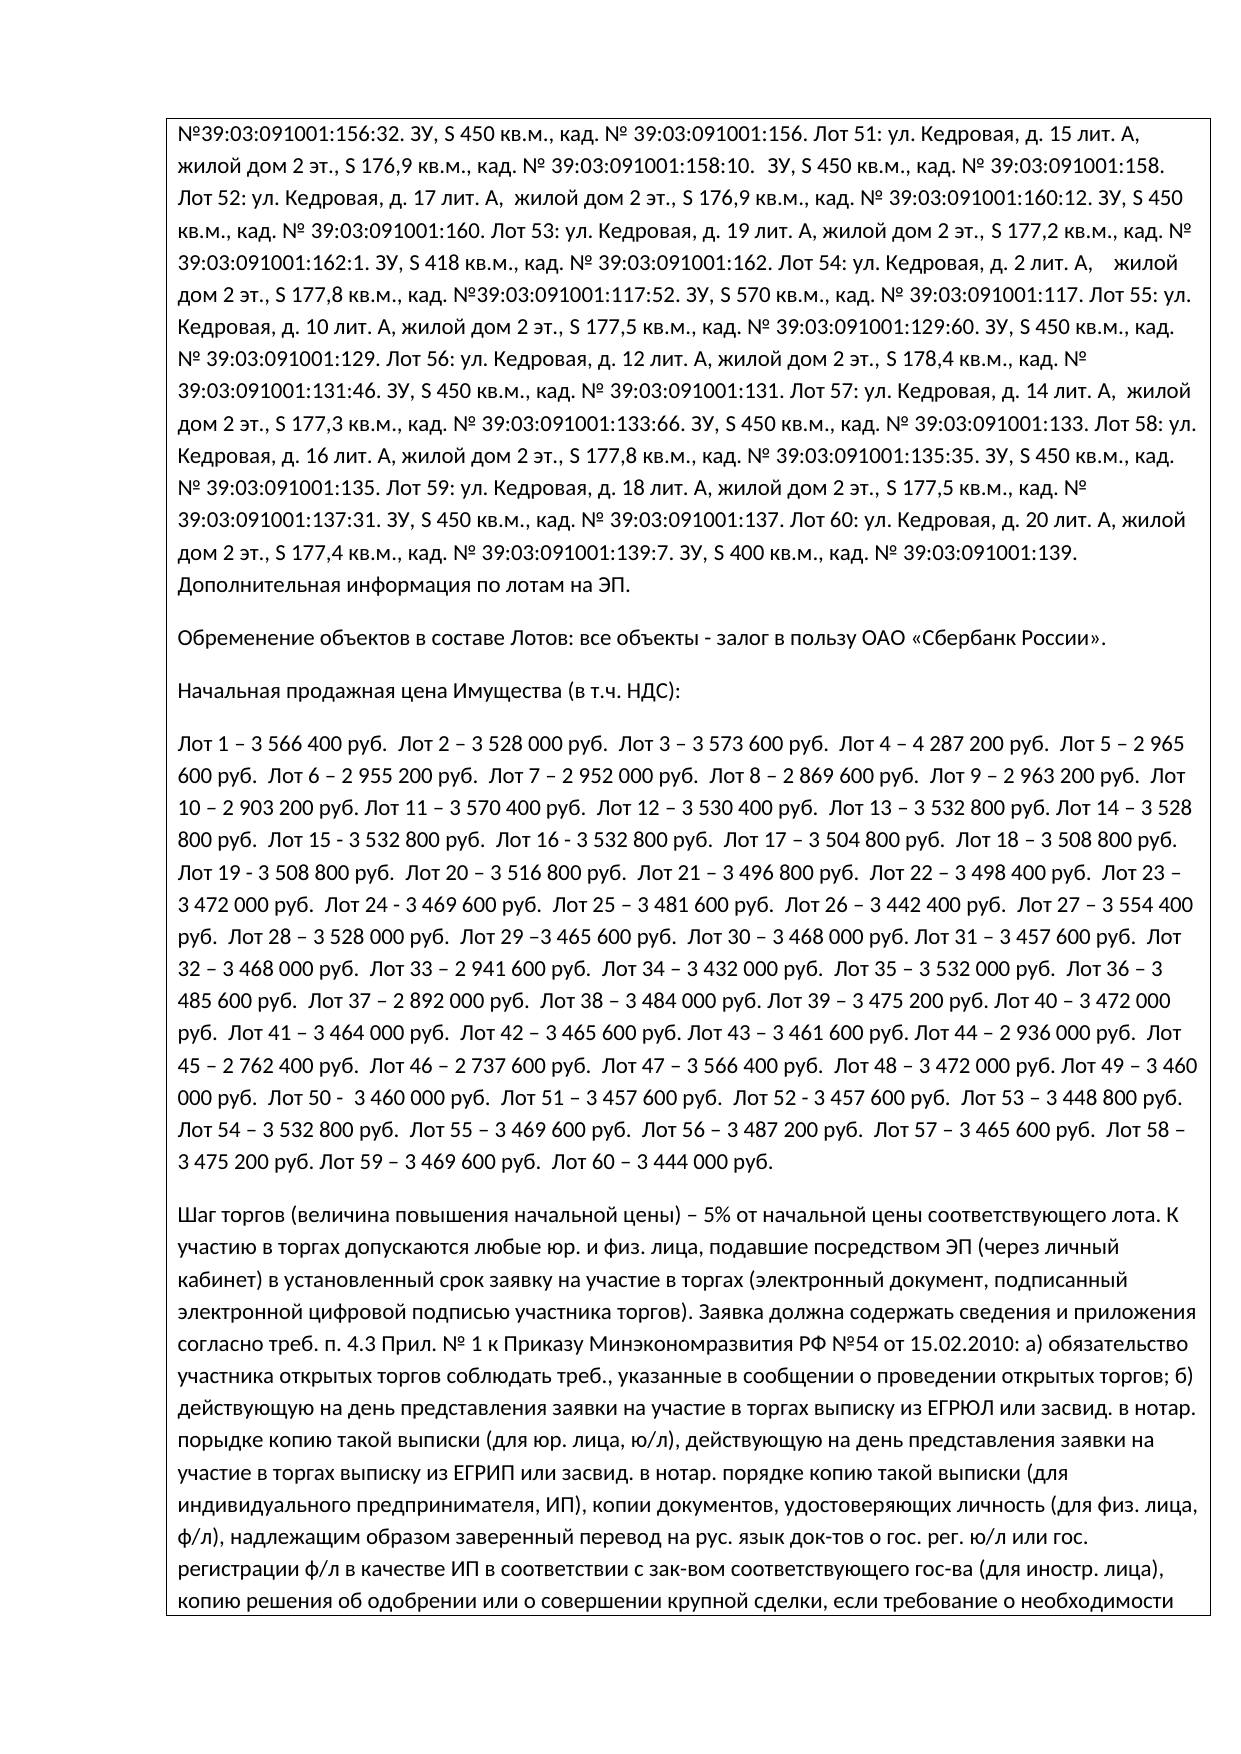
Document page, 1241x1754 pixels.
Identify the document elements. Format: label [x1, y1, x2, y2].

table_header [167, 119, 1210, 1614]
